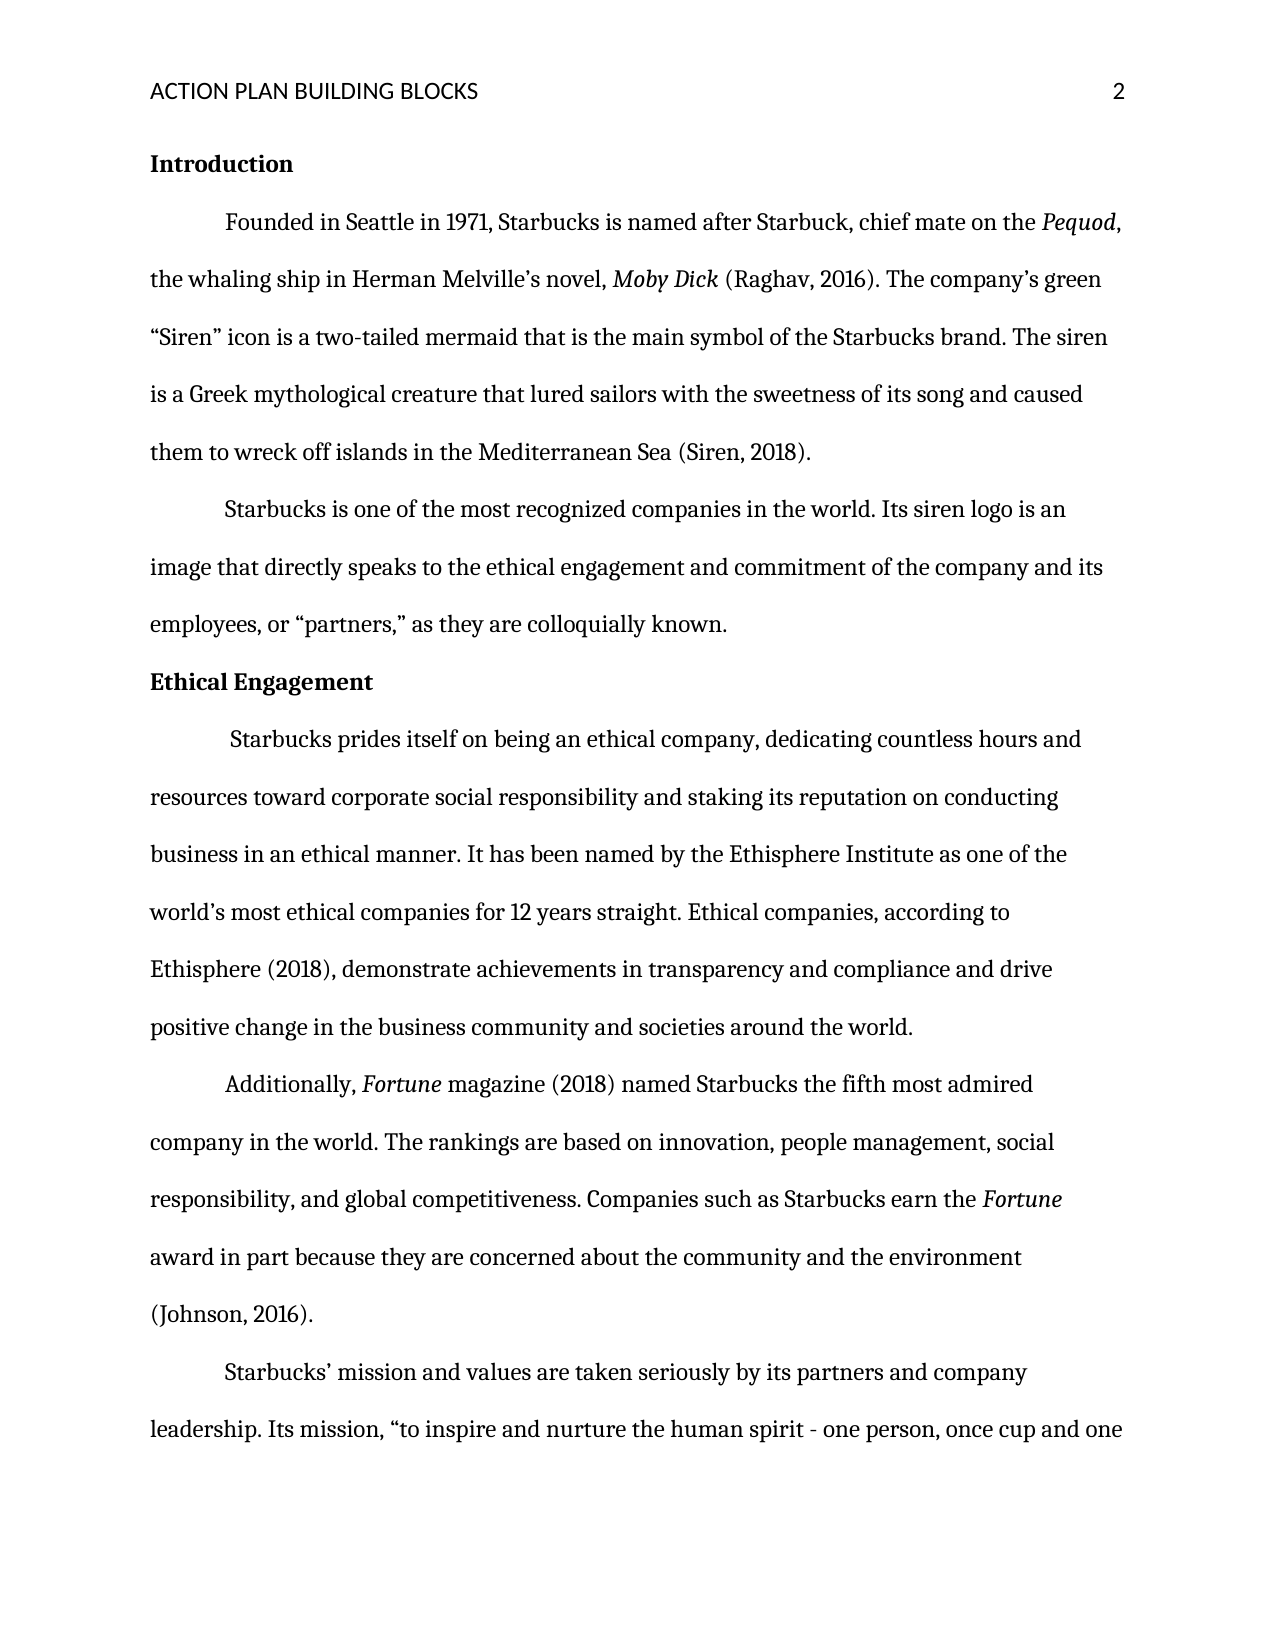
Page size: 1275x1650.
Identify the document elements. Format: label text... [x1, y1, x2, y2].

text Additionally, Fortune magazine (2018) named Starbucks the fifth most admired company in the world. The rankings are based on innovation, people management, social responsibility, and global competitiveness. Companies such as Starbucks earn the Fortune award in part because they are concerned about the community and the environment (Johnson, 2016). [150, 1070, 1125, 1329]
text Starbucks prides itself on being an ethical company, dedicating countless hours and resources toward corporate social responsibility and staking its reputation on conducting business in an ethical manner. It has been named by the Ethisphere Institute as one of the world’s most ethical companies for 12 years straight. Ethical companies, according to Ethisphere (2018), demonstrate achievements in transparency and compliance and drive positive change in the business community and societies around the world. [150, 725, 1125, 1041]
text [150, 1357, 1125, 1444]
text Introduction [150, 150, 1125, 179]
text Founded in Seattle in 1971, Starbucks is named after Starbuck, chief mate on the Pequod, the whaling ship in Herman Melville’s novel, Moby Dick (Raghav, 2016). The company’s green “Siren” icon is a two-tailed mermaid that is the main symbol of the Starbucks brand. The siren is a Greek mythological creature that lured sailors with the sweetness of its song and caused them to wreck off islands in the Mediterranean Sea (Siren, 2018). [150, 207, 1125, 466]
text Starbucks is one of the most recognized companies in the world. Its siren logo is an image that directly speaks to the ethical engagement and commitment of the company and its employees, or “partners,” as they are colloquially known. [150, 495, 1125, 639]
text Ethical Engagement [150, 667, 1125, 696]
